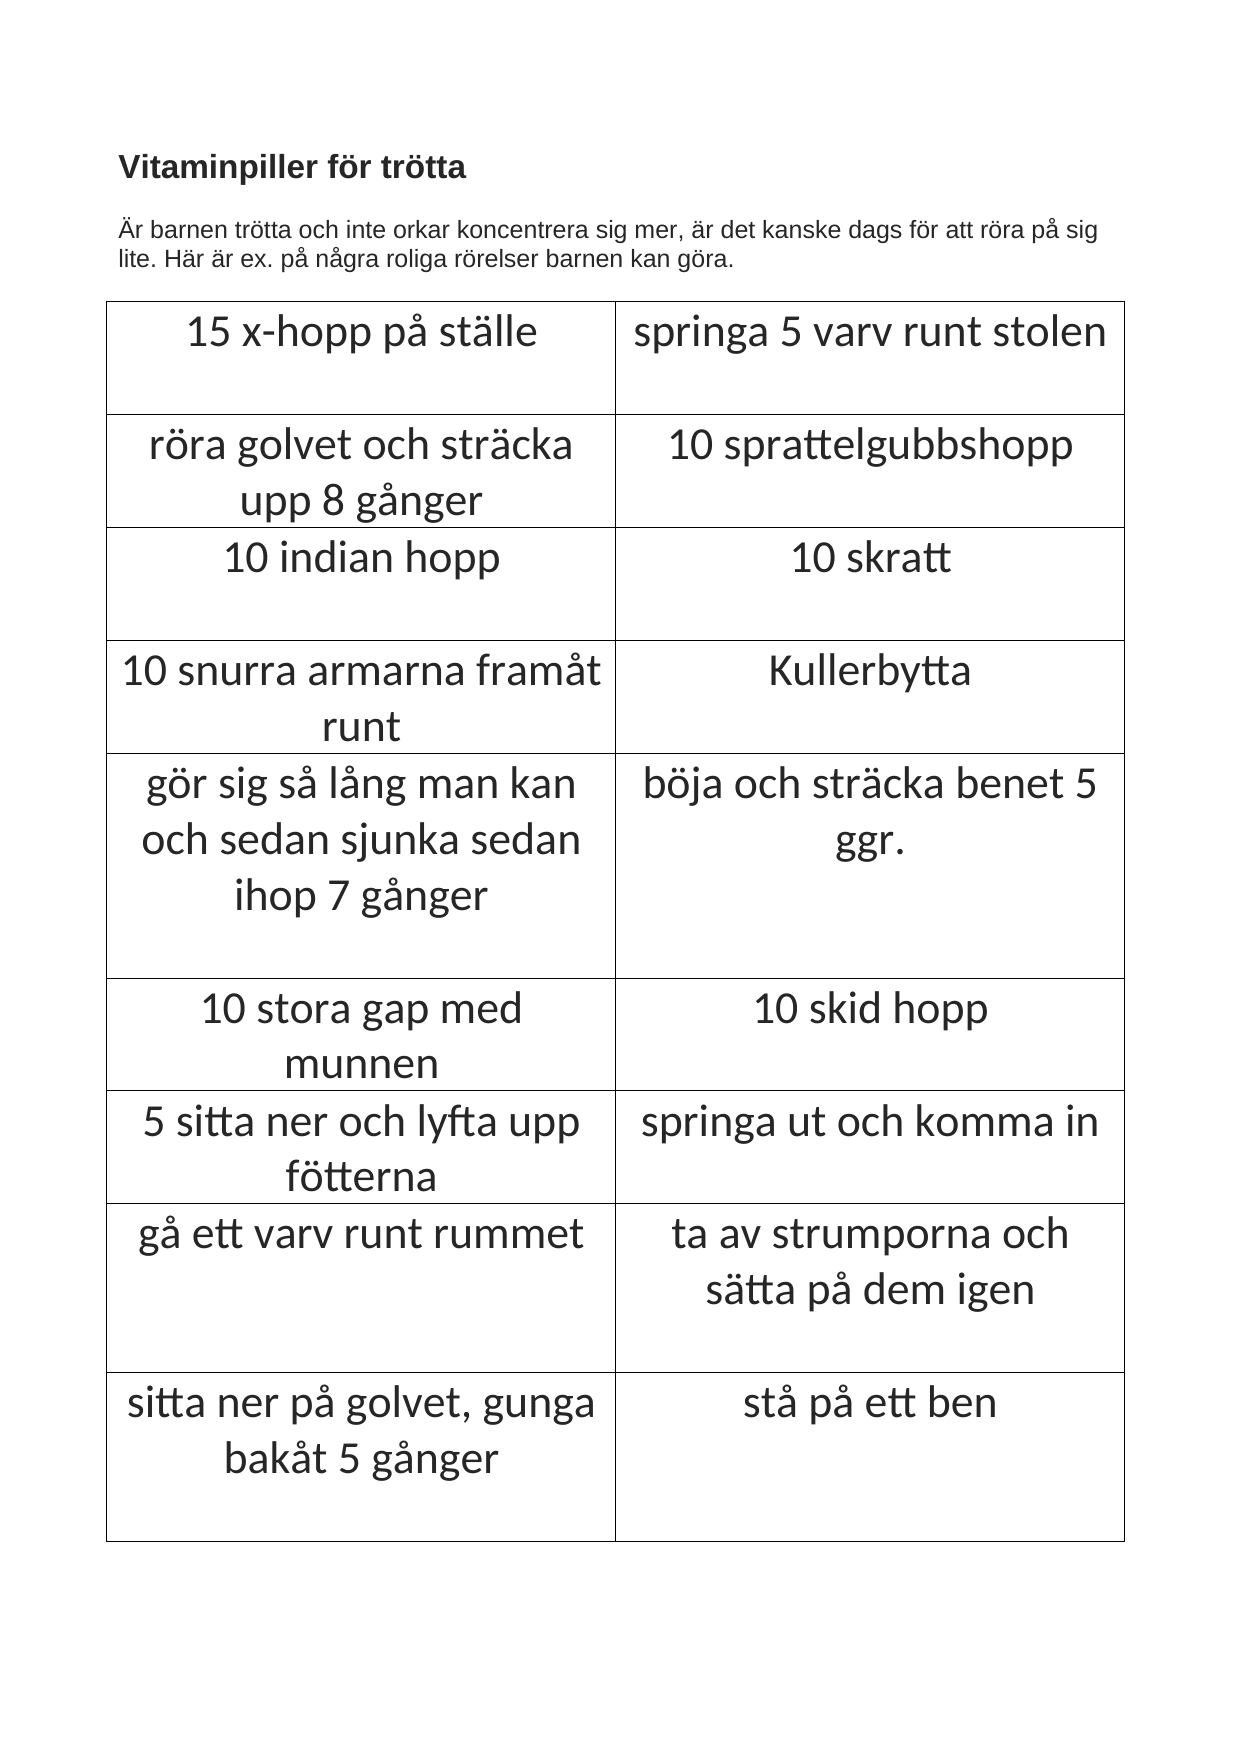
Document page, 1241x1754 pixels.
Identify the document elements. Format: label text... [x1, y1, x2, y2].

table_cell 10 snurra armarna framåt runt [107, 641, 615, 753]
table_cell 10 skid hopp [616, 979, 1124, 1090]
table_cell Kullerbytta [616, 641, 1124, 753]
table_cell ta av strumporna och sätta på dem igen [616, 1204, 1124, 1372]
table_cell gör sig så lång man kan och sedan sjunka sedan ihop 7 gånger [107, 754, 615, 977]
table_cell 10 stora gap med munnen [107, 979, 615, 1090]
table_cell 10 sprattelgubbshopp [616, 415, 1124, 527]
table_cell springa ut och komma in [616, 1091, 1124, 1203]
text Är barnen trötta och inte orkar koncentrera sig mer, är det kanske dags för att röra på sig lite. Här är ex. på några roliga rörelser barnen kan göra. [118, 215, 1122, 272]
table_cell 10 skratt [616, 528, 1124, 640]
table_cell gå ett varv runt rummet [107, 1204, 615, 1372]
table_cell 10 indian hopp [107, 528, 615, 640]
table_cell stå på ett ben [616, 1373, 1124, 1541]
table_header 15 x-hopp på ställe [107, 302, 615, 414]
table_cell röra golvet och sträcka upp 8 gånger [107, 415, 615, 527]
table_cell böja och sträcka benet 5 ggr. [616, 754, 1124, 977]
table_header springa 5 varv runt stolen [616, 302, 1124, 414]
table_cell sitta ner på golvet, gunga bakåt 5 gånger [107, 1373, 615, 1541]
table_cell 5 sitta ner och lyfta upp fötterna [107, 1091, 615, 1203]
text Vitaminpiller för trötta [118, 148, 1122, 186]
